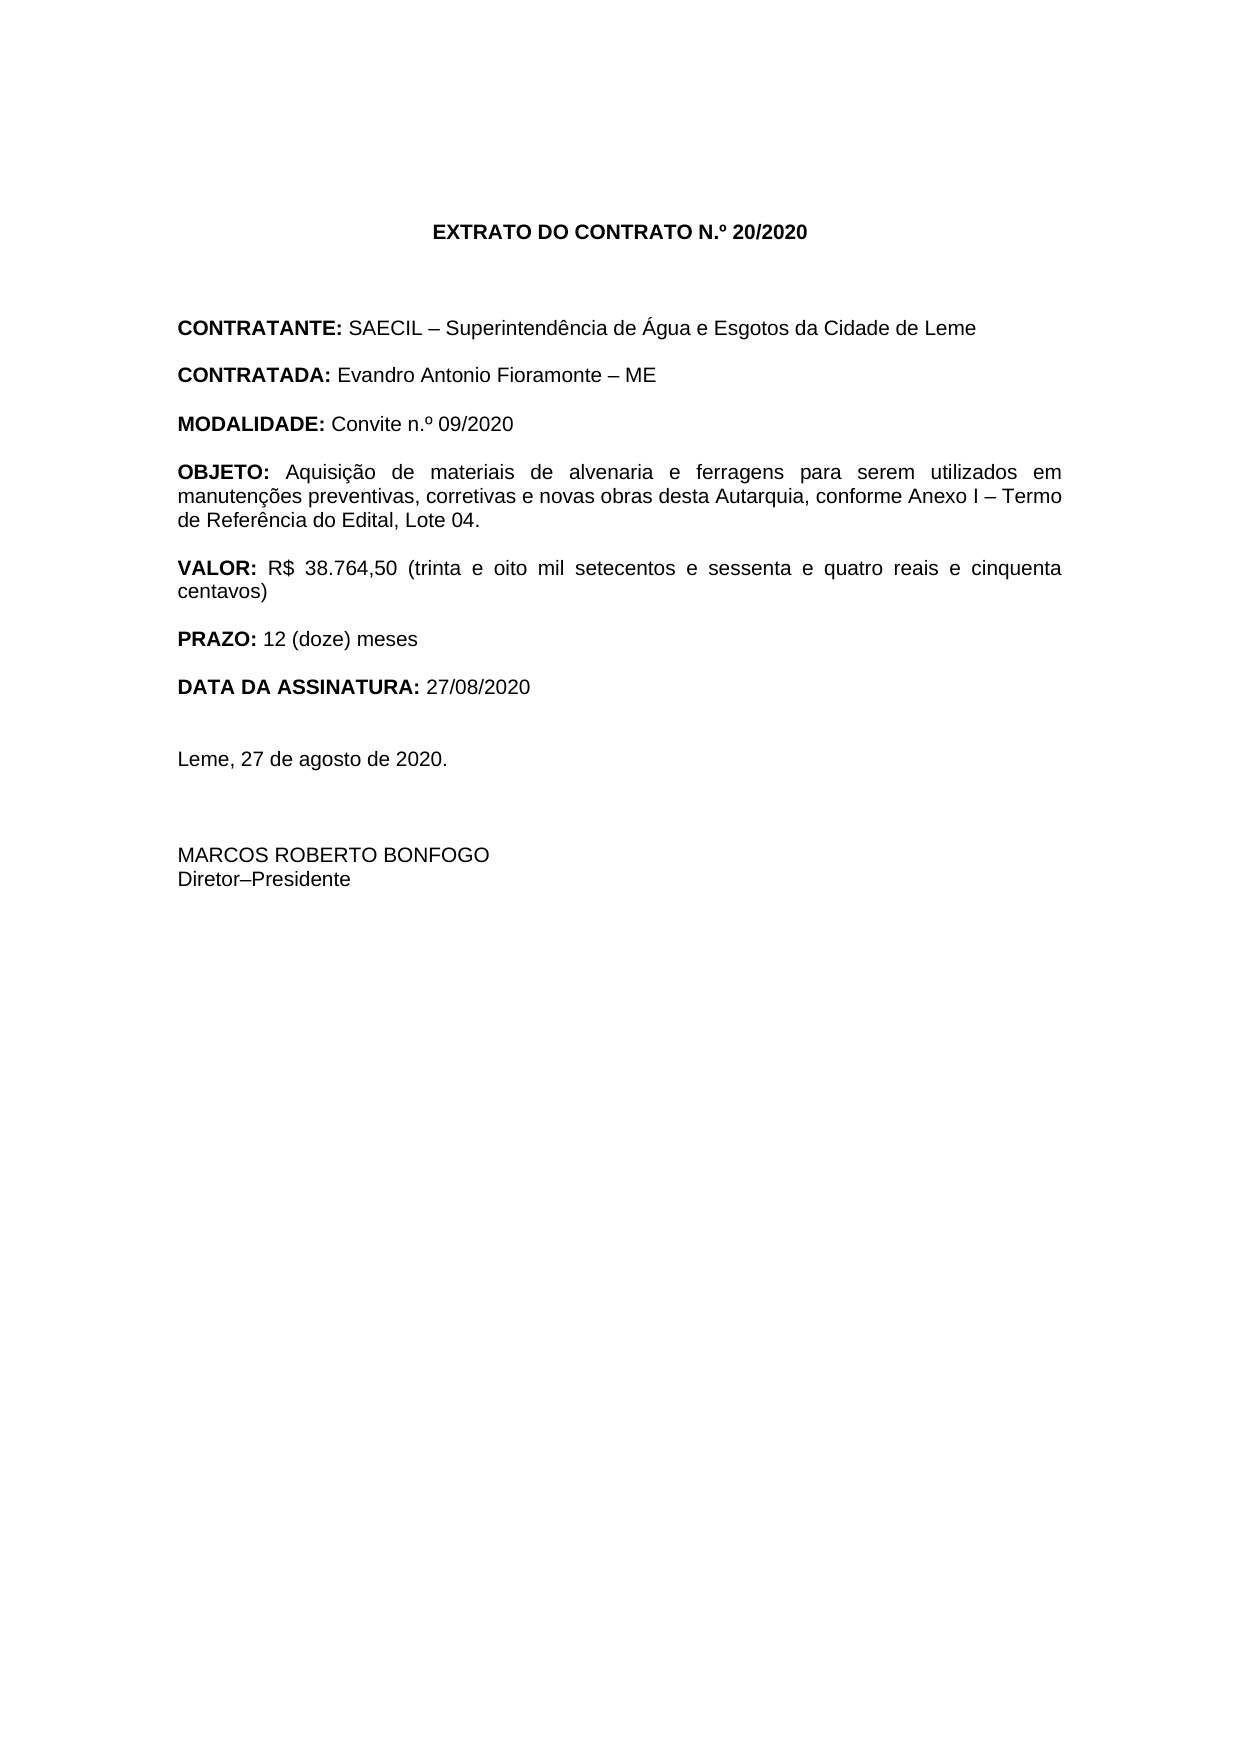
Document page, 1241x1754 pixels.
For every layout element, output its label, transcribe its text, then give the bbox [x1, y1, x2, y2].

text CONTRATADA: Evandro Antonio Fioramonte – ME [177, 363, 1063, 387]
text OBJETO: Aquisição de materiais de alvenaria e ferragens para serem utilizados em manutenções preventivas, corretivas e novas obras desta Autarquia, conforme Anexo I – Termo de Referência do Edital, Lote 04. [177, 459, 1063, 531]
text Diretor–Presidente [177, 867, 1063, 891]
text DATA DA ASSINATURA: 27/08/2020 [177, 675, 1063, 699]
text CONTRATANTE: SAECIL – Superintendência de Água e Esgotos da Cidade de Leme [177, 315, 1063, 339]
text VALOR: R$ 38.764,50 (trinta e oito mil setecentos e sessenta e quatro reais e cinquenta centavos) [177, 555, 1063, 603]
text PRAZO: 12 (doze) meses [177, 627, 1063, 651]
text MODALIDADE: Convite n.º 09/2020 [177, 412, 1063, 436]
text EXTRATO DO CONTRATO N.º 20/2020 [177, 219, 1063, 243]
text Leme, 27 de agosto de 2020. [177, 747, 1063, 771]
text MARCOS ROBERTO BONFOGO [177, 843, 1063, 867]
